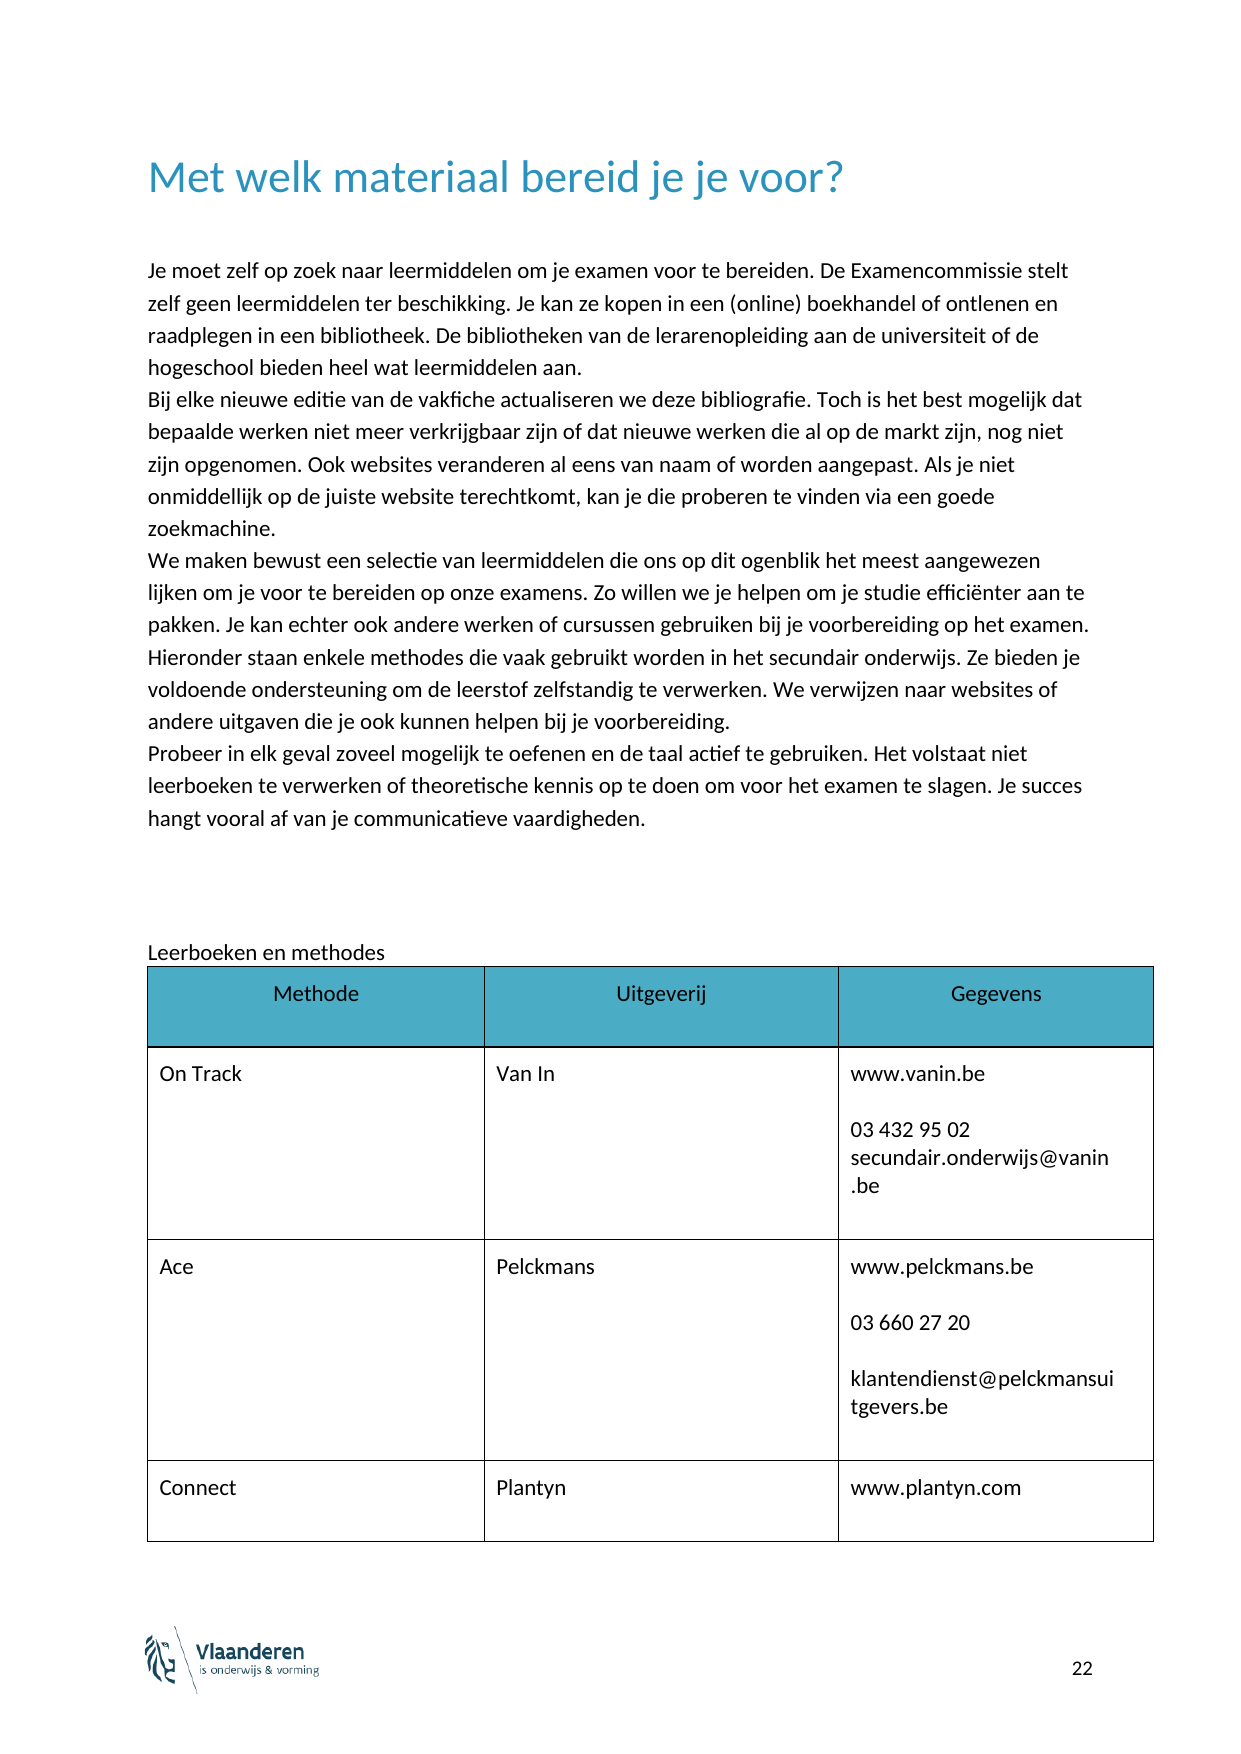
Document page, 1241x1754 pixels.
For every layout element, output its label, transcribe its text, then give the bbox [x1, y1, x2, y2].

table_cell On Track [148, 1048, 484, 1239]
table_header Gegevens [839, 967, 1153, 1046]
table_cell www.vanin.be 03 432 95 02 secundair.onderwijs@vanin.be [839, 1048, 1153, 1239]
table_header Uitgeverij [485, 967, 838, 1046]
table_cell Pelckmans [485, 1240, 838, 1460]
table_cell www.pelckmans.be 03 660 27 20 klantendienst@pelckmansuitgevers.be [839, 1240, 1153, 1460]
text Leerboeken en methodes [148, 910, 1093, 966]
table_cell Van In [485, 1048, 838, 1239]
table_cell Connect [148, 1461, 484, 1541]
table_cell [839, 1461, 1153, 1541]
table_header Methode [148, 967, 484, 1046]
picture [144, 1626, 327, 1694]
table_cell Plantyn [485, 1461, 838, 1541]
table_cell Ace [148, 1240, 484, 1460]
text Met welk materiaal bereid je je voor? [148, 148, 1093, 203]
text Je moet zelf op zoek naar leermiddelen om je examen voor te bereiden. De Examencommissie stelt zelf geen leermiddelen ter beschikking. Je kan ze kopen in een (online) boekhandel of ontlenen en raadplegen in een bibliotheek. De bibliotheken van de lerarenopleiding aan de universiteit of de hogeschool bieden heel wat leermiddelen aan. Bij elke nieuwe editie van de vakfiche actualiseren we deze bibliografie. Toch is het best mogelijk dat bepaalde werken niet meer verkrijgbaar zijn of dat nieuwe werken die al op de markt zijn, nog niet zijn opgenomen. Ook websites veranderen al eens van naam of worden aangepast. Als je niet onmiddellijk op de juiste website terechtkomt, kan je die proberen te vinden via een goede zoekmachine. We maken bewust een selectie van leermiddelen die ons op dit ogenblik het meest aangewezen lijken om je voor te bereiden op onze examens. Zo willen we je helpen om je studie efficiënter aan te pakken. Je kan echter ook andere werken of cursussen gebruiken bij je voorbereiding op het examen. Hieronder staan enkele methodes die vaak gebruikt worden in het secundair onderwijs. Ze bieden je voldoende ondersteuning om de leerstof zelfstandig te verwerken. We verwijzen naar websites of andere uitgaven die je ook kunnen helpen bij je voorbereiding. Probeer in elk geval zoveel mogelijk te oefenen en de taal actief te gebruiken. Het volstaat niet leerboeken te verwerken of theoretische kennis op te doen om voor het examen te slagen. Je succes hangt vooral af van je communicatieve vaardigheden. [148, 257, 1093, 832]
